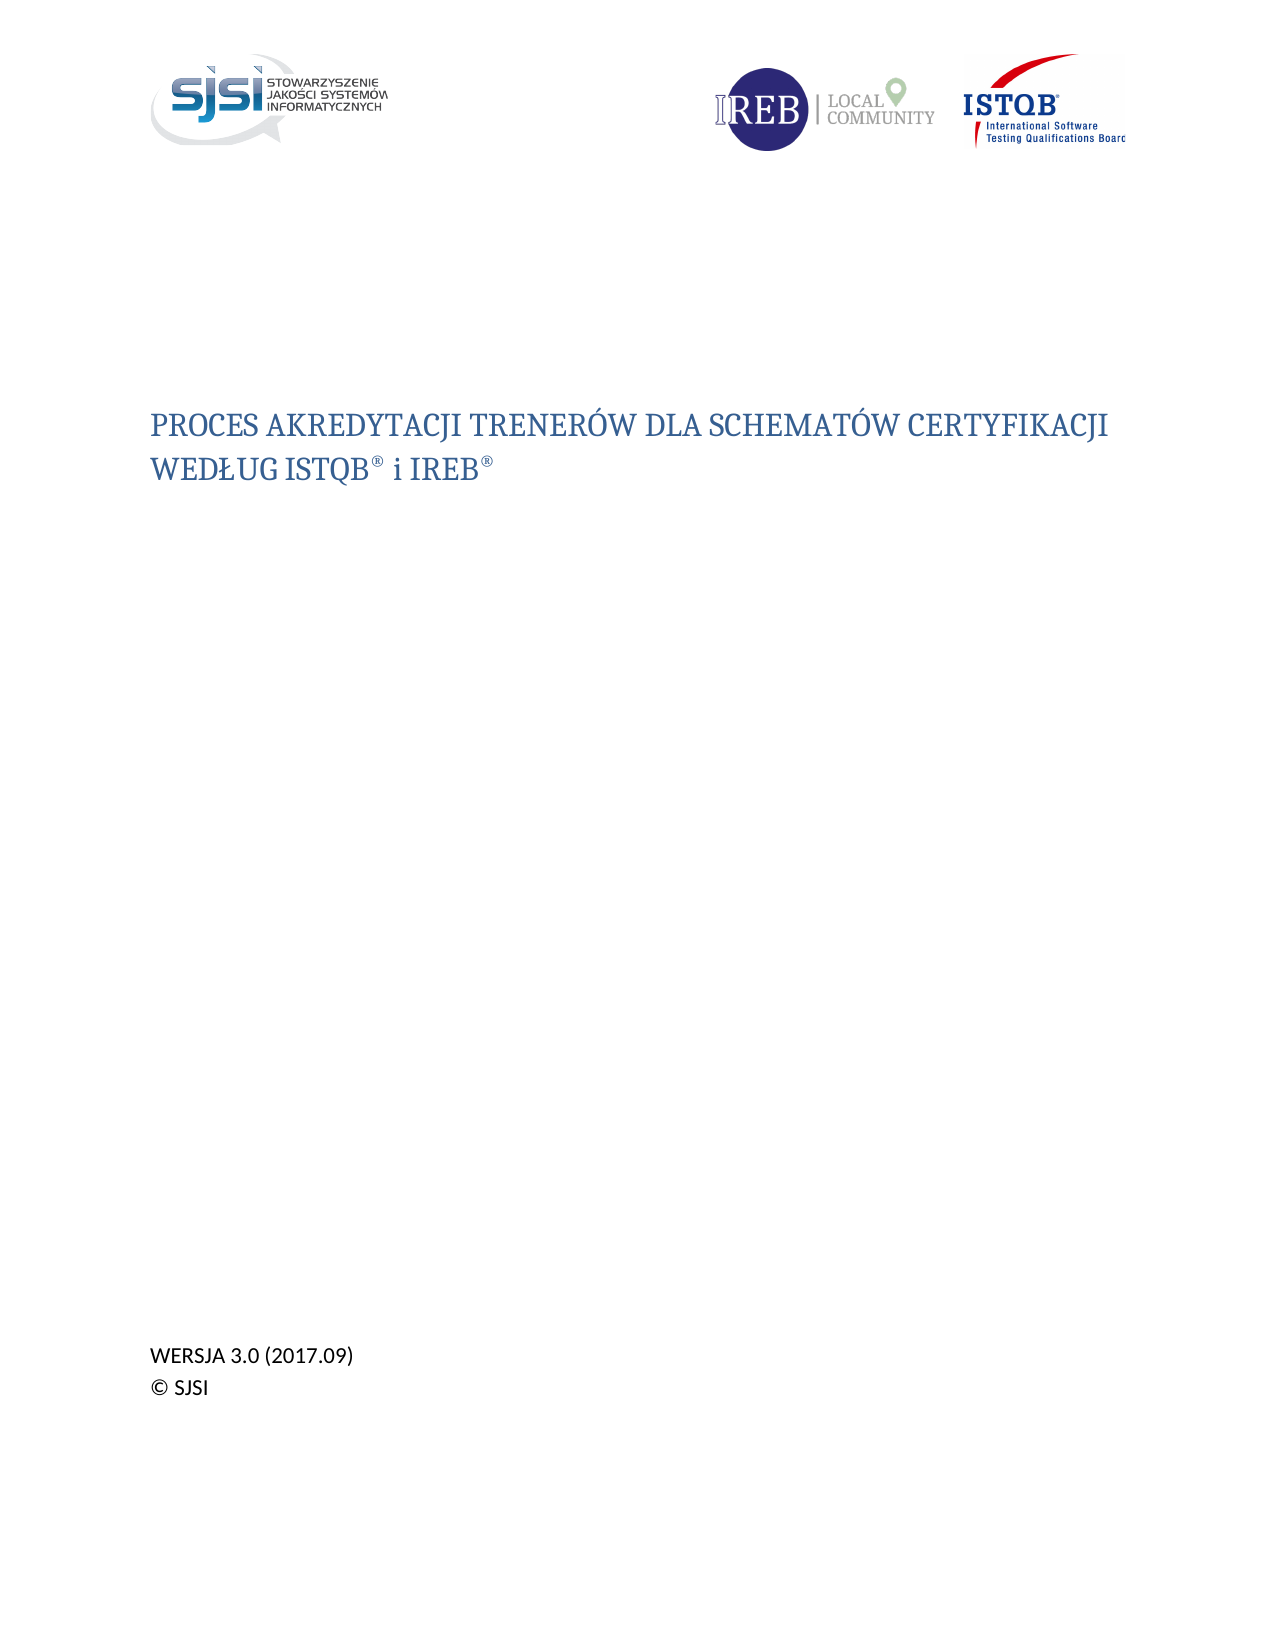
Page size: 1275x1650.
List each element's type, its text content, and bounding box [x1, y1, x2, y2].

picture [715, 68, 935, 151]
picture [150, 54, 388, 145]
text © SJSI [150, 1373, 1125, 1401]
text WERSJA 3.0 (2017.09) [150, 1341, 1125, 1369]
subtitle PROCES AKREDYTACJI TRENERÓW DLA SCHEMATÓW CERTYFIKACJI WEDŁUG ISTQB® i IREB® [150, 406, 1125, 489]
picture [963, 54, 1125, 149]
